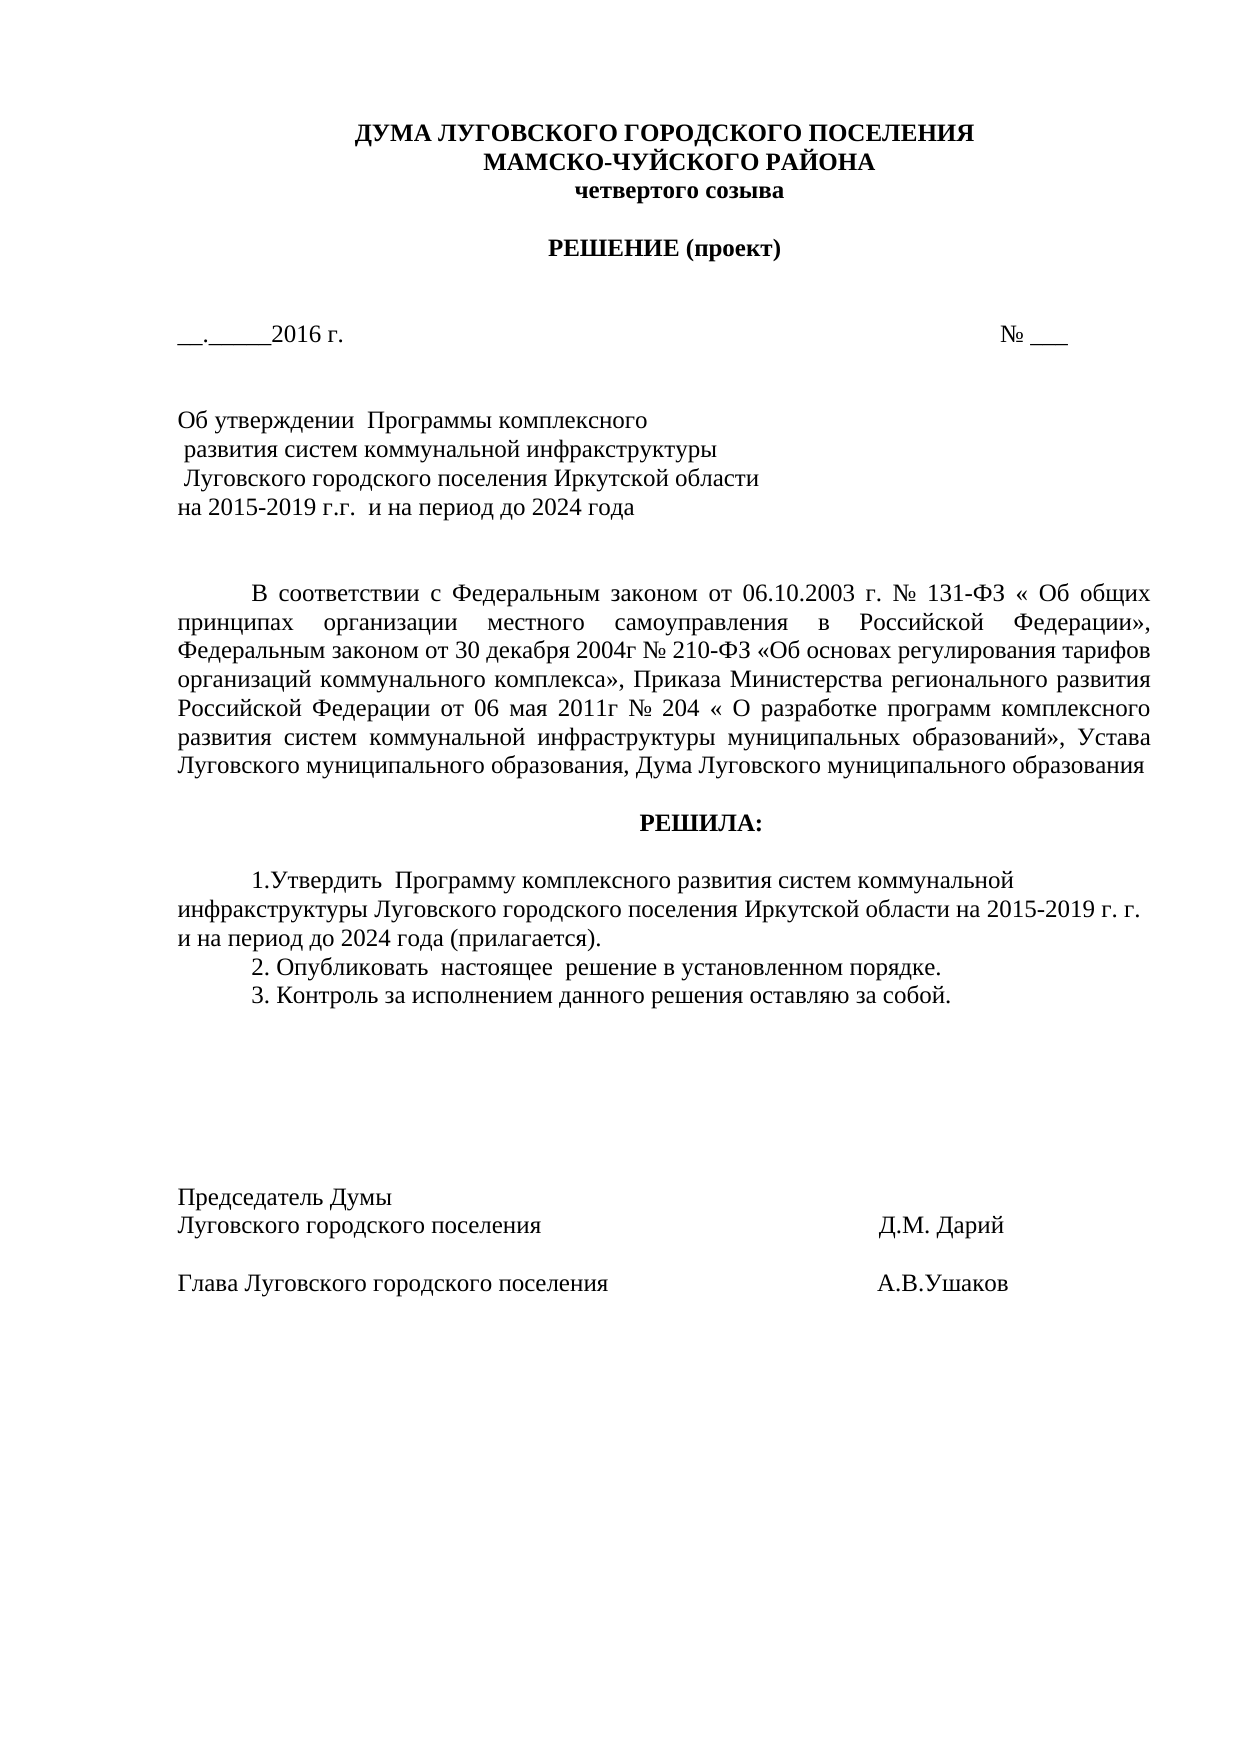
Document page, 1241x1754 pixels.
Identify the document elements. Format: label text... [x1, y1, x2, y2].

text Председатель Думы [177, 1182, 1152, 1211]
text Луговского городского поселения Иркутской области [177, 463, 1152, 492]
text Об утверждении Программы комплексного [177, 406, 1152, 434]
text РЕШЕНИЕ (проект) [177, 233, 1152, 262]
text РЕШИЛА: [177, 808, 1152, 837]
text развития систем коммунальной инфракструктуры [177, 434, 1152, 463]
text МАМСКО-ЧУЙСКОГО РАЙОНА [207, 147, 1152, 176]
text Луговского городского поселения Д.М. Дарий [177, 1211, 1152, 1239]
text на 2015-2019 г.г. и на период до 2024 года [177, 492, 1152, 521]
text __._____2016 г. № ___ [177, 319, 1152, 348]
text ДУМА ЛУГОВСКОГО ГОРОДСКОГО ПОСЕЛЕНИЯ [177, 118, 1152, 147]
text 2. Опубликовать настоящее решение в установленном порядке. [177, 952, 1152, 981]
text В соответствии с Федеральным законом от 06.10.2003 г. № 131-ФЗ « Об общих принципах организации местного самоуправления в Российской Федерации», Федеральным законом от 30 декабря 2004г № 210-ФЗ «Об основах регулирования тарифов организаций коммунального комплекса», Приказа Министерства регионального развития Российской Федерации от 06 мая 2011г № 204 « О разработке программ комплексного развития систем коммунальной инфраструктуры муниципальных образований», Устава Луговского муниципального образования, Дума Луговского муниципального образования [177, 578, 1152, 779]
text четвертого созыва [207, 176, 1152, 204]
text 1.Утвердить Программу комплексного развития систем коммунальной инфракструктуры Луговского городского поселения Иркутской области на 2015-2019 г. г. и на период до 2024 года (прилагается). [177, 866, 1152, 952]
text 3. Контроль за исполнением данного решения оставляю за собой. [177, 981, 1152, 1009]
text Глава Луговского городского поселения А.В.Ушаков [177, 1268, 1152, 1297]
